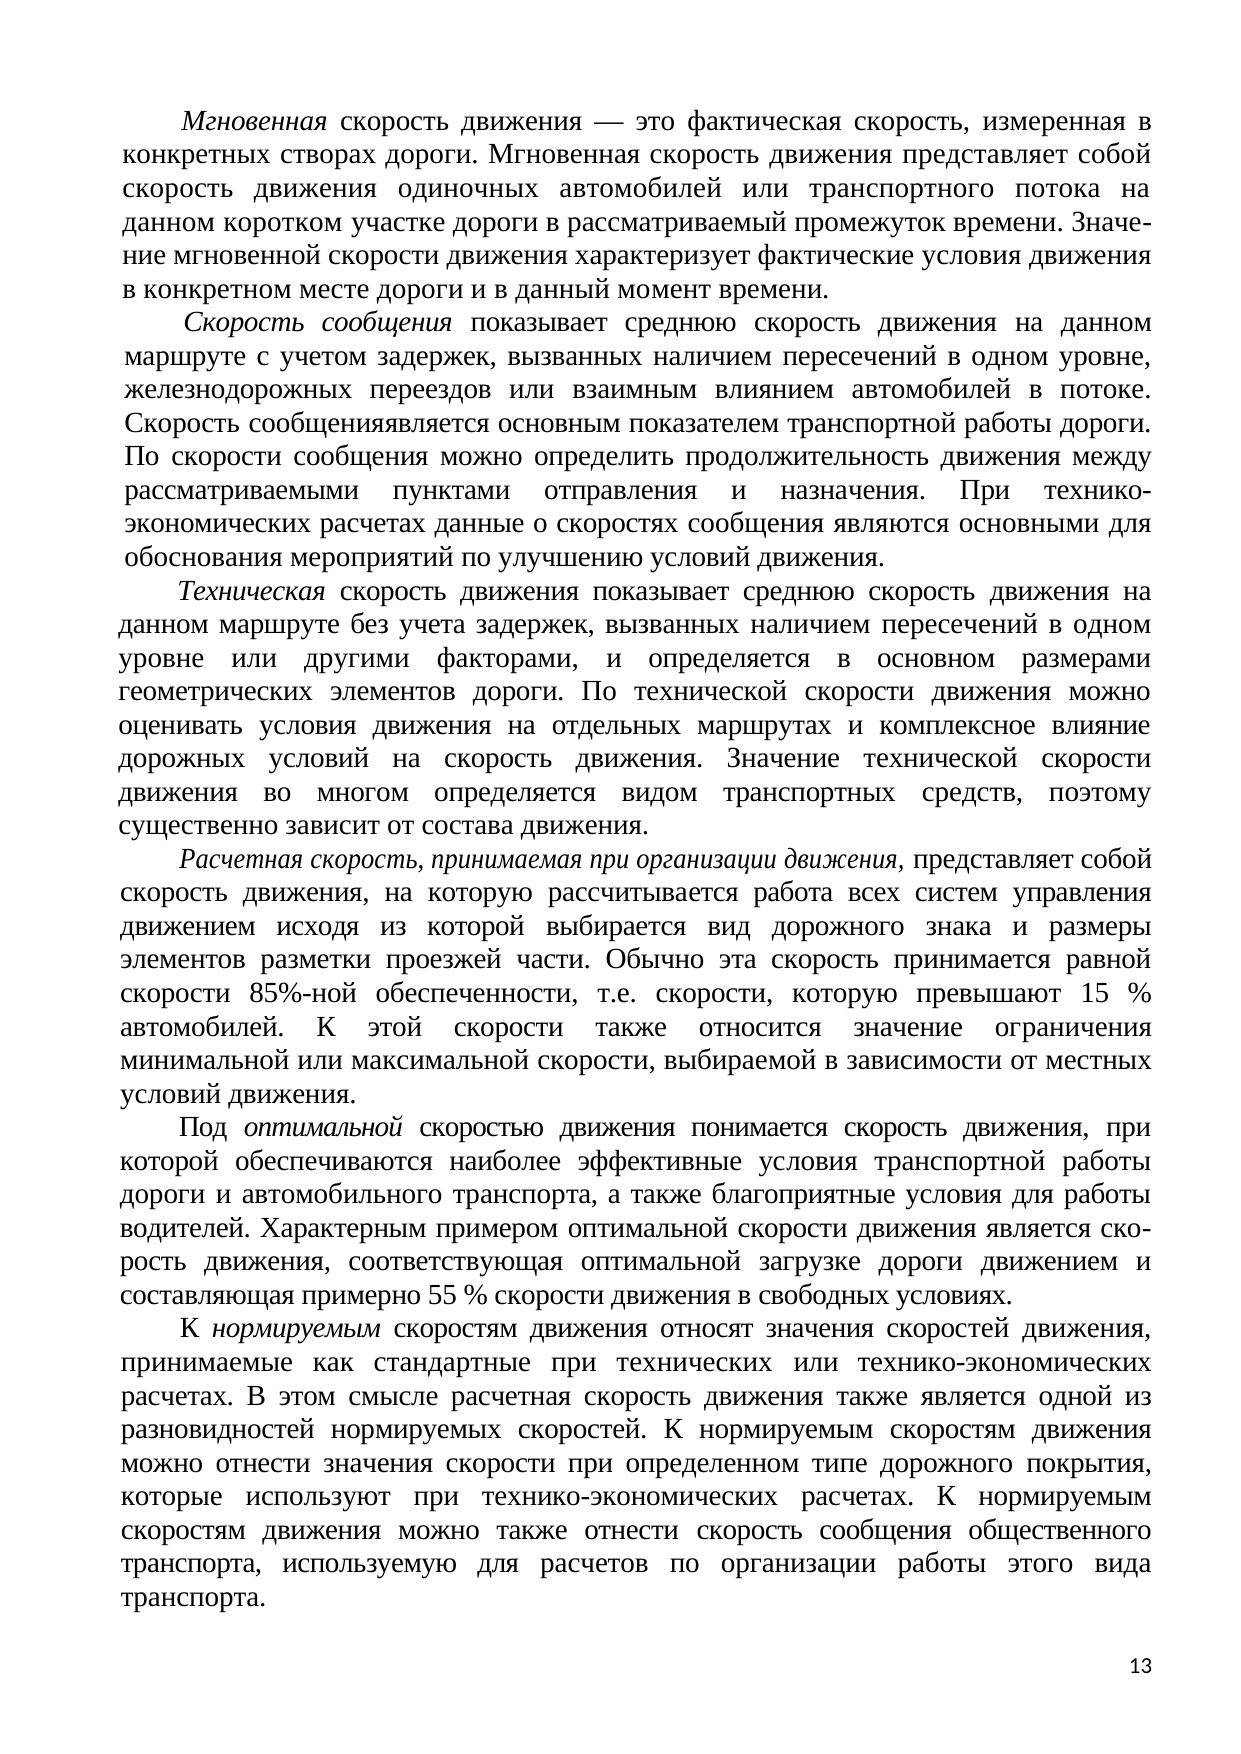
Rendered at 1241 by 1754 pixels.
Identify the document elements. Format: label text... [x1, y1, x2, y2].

text Мгновенная скорость движения — это фактическая скорость, измеренная в конкретных створах дороги. Мгновенная скорость движения представляет собой скорость движения одиночных автомобилей или транспортного потока на данном коротком участке дороги в рассматриваемый промежуток времени. Значение мгновенной скорости движения характеризует фактические условия движения в конкретном месте дороги и в данный момент времени. [122, 103, 1152, 304]
text К нормируемым скоростям движения относят значения скоростей движения, принимаемые как стандартные при технических или технико-экономических расчетах. В этом смысле расчетная скорость движения также является одной из разновидностей нормируемых скоростей. К нормируемым скоростям движения можно отнести значения скорости при определенном типе дорожного покрытия, которые используют при технико-экономических расчетах. К нормируемым скоростям движения можно также отнести скорость сообщения общественного транспорта, используемую для расчетов по организации работы этого вида транспорта. [121, 1311, 1152, 1612]
text Скорость сообщения показывает среднюю скорость движения на данном маршруте с учетом задержек, вызванных наличием пересечений в одном уровне, железнодорожных переездов или взаимным влиянием автомобилей в потоке. Скорость сообщенияявляется основным показателем транспортной работы дороги. По скорости сообщения можно определить продолжительность движения между рассматриваемыми пунктами отправления и назначения. При технико-экономических расчетах данные о скоростях сообщения являются основными для обоснования мероприятий по улучшению условий движения. [124, 304, 1152, 573]
text Техническая скорость движения показывает среднюю скорость движения на данном маршруте без учета задержек, вызванных наличием пересечений в одном уровне или другими факторами, и определяется в основном размерами геометрических элементов дороги. По технической скорости движения можно оценивать условия движения на отдельных маршрутах и комплексное влияние дорожных условий на скорость движения. Значение технической скорости движения во многом определяется видом транспортных средств, поэтому существенно зависит от состава движения. [118, 573, 1151, 841]
text Расчетная скорость, принимаемая при организации движения, представляет собой скорость движения, на которую рассчитывается работа всех систем управления движением исходя из которой выбирается вид дорожного знака и размеры элементов разметки проезжей части. Обычно эта скорость принимается равной скорости 85%-ной обеспеченности, т.е. скорости, которую превышают 15 % автомобилей. К этой скорости также относится значение ограничения минимальной или максимальной скорости, выбираемой в зависимости от местных условий движения. [120, 841, 1152, 1109]
text Под оптимальной скоростью движения понимается скорость движения, при которой обеспечиваются наиболее эффективные условия транспортной работы дороги и автомобильного транспорта, а также благоприятные условия для работы водителей. Характерным примером оптимальной скорости движения является скорость движения, соответствующая оптимальной загрузке дороги движением и составляющая примерно 55 % скорости движения в свободных условиях. [119, 1109, 1151, 1311]
